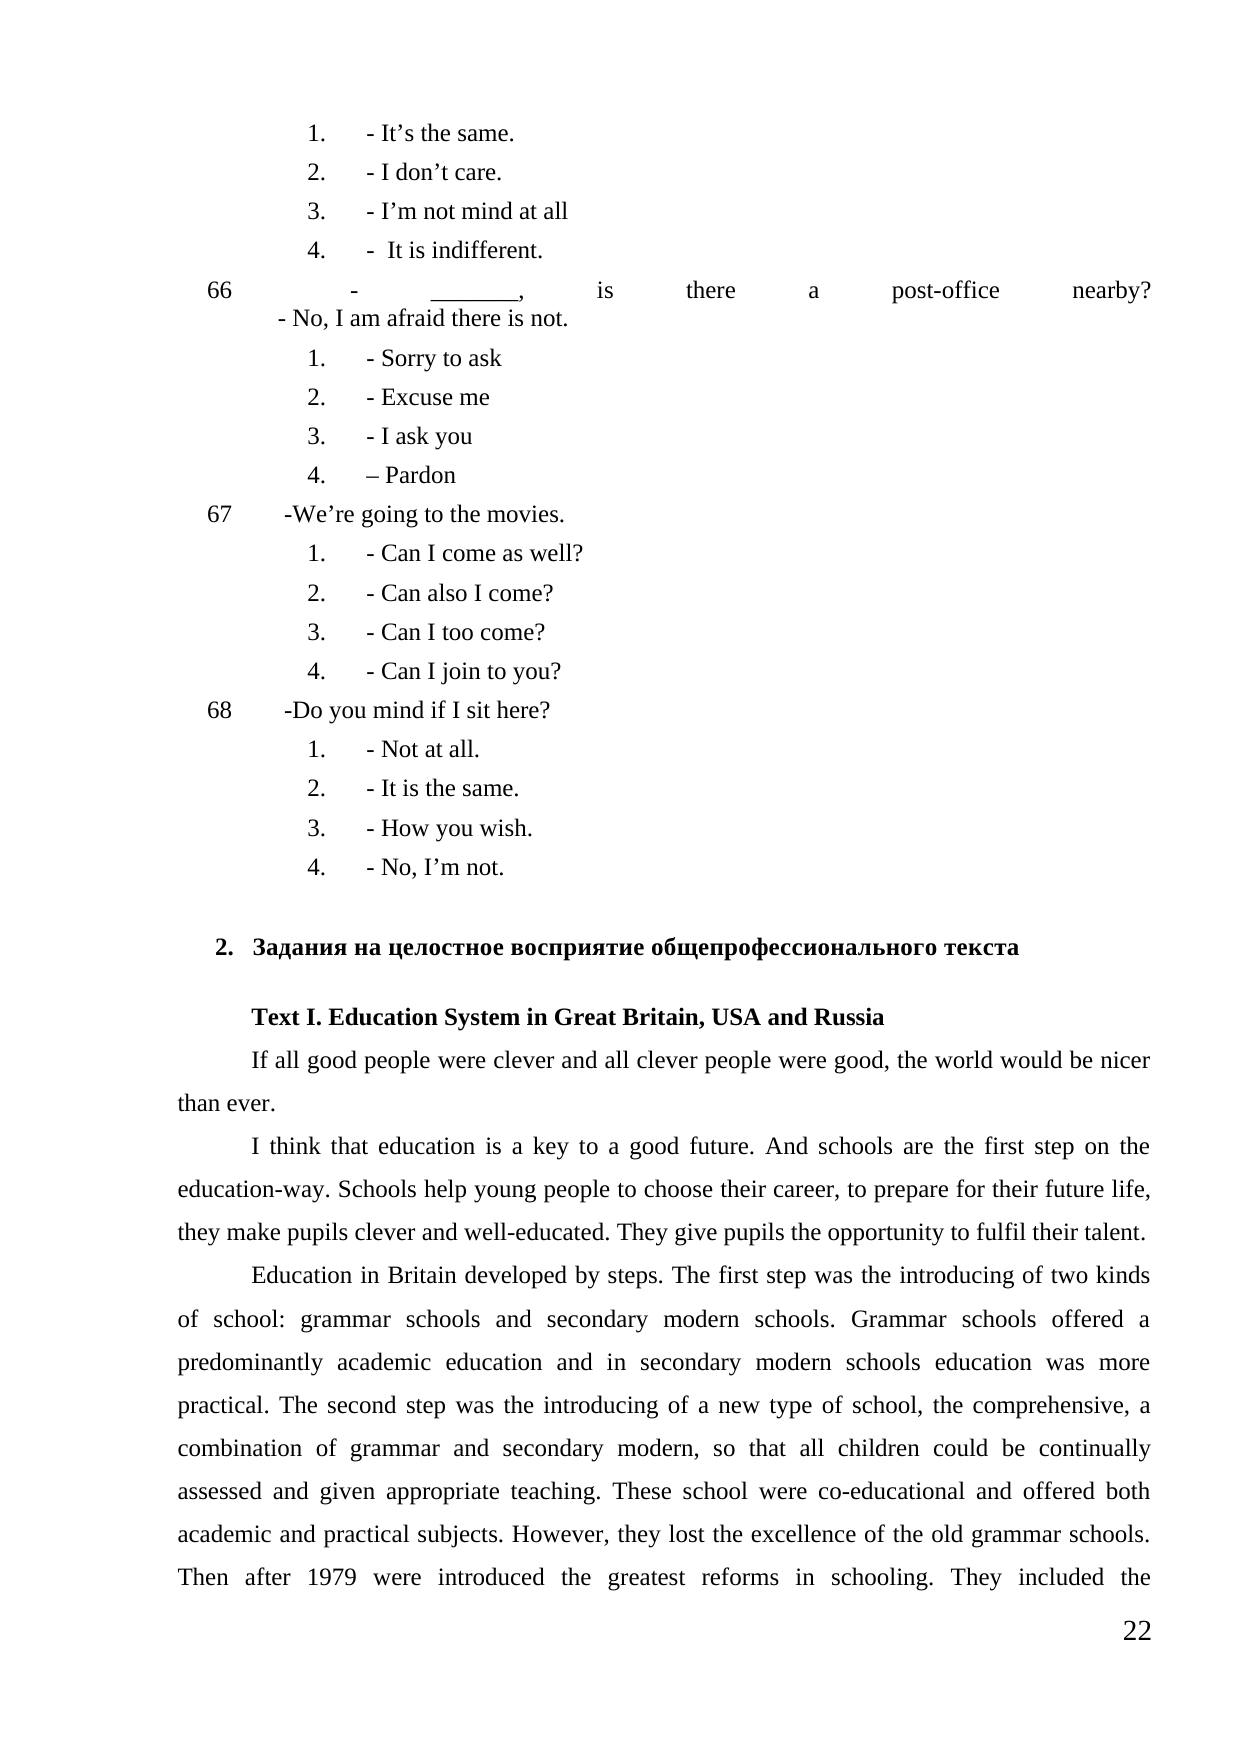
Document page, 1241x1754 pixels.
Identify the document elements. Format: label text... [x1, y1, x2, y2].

list - I don’t care. [307, 157, 1152, 186]
list -Do you mind if I sit here? [207, 695, 1152, 724]
list - It’s the same. [307, 118, 1152, 147]
list - No, I’m not. [307, 852, 1152, 881]
list - Can I join to you? [307, 656, 1152, 685]
list – Pardon [307, 460, 1152, 489]
text If all good people were clever and all clever people were good, the world would be nicer than ever. [177, 1045, 1152, 1117]
list - Not at all. [307, 734, 1152, 763]
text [177, 1261, 1152, 1591]
list - How you wish. [307, 813, 1152, 841]
list -We’re going to the movies. [207, 499, 1152, 528]
list - Can I too come? [307, 617, 1152, 646]
list - _______, is there a post-office nearby? - No, I am afraid there is not. [207, 275, 1152, 332]
list - I’m not mind at all [307, 196, 1152, 225]
list - It is indifferent. [307, 236, 1152, 264]
list - Sorry to ask [307, 343, 1152, 371]
list - I ask you [307, 421, 1152, 450]
list - Excuse me [307, 382, 1152, 411]
list - It is the same. [307, 773, 1152, 802]
text I think that education is a key to a good future. And schools are the first step on the education-way. Schools help young people to choose their career, to prepare for their future life, they make pupils clever and well-educated. They give pupils the opportunity to fulfil their talent. [177, 1131, 1152, 1246]
list Задания на целостное восприятие общепрофессионального текста [215, 932, 1227, 961]
text Text I. Education System in Great Britain, USA and Russia [177, 1002, 1152, 1031]
list - Can I come as well? [307, 538, 1152, 567]
list - Can also I come? [307, 578, 1152, 606]
